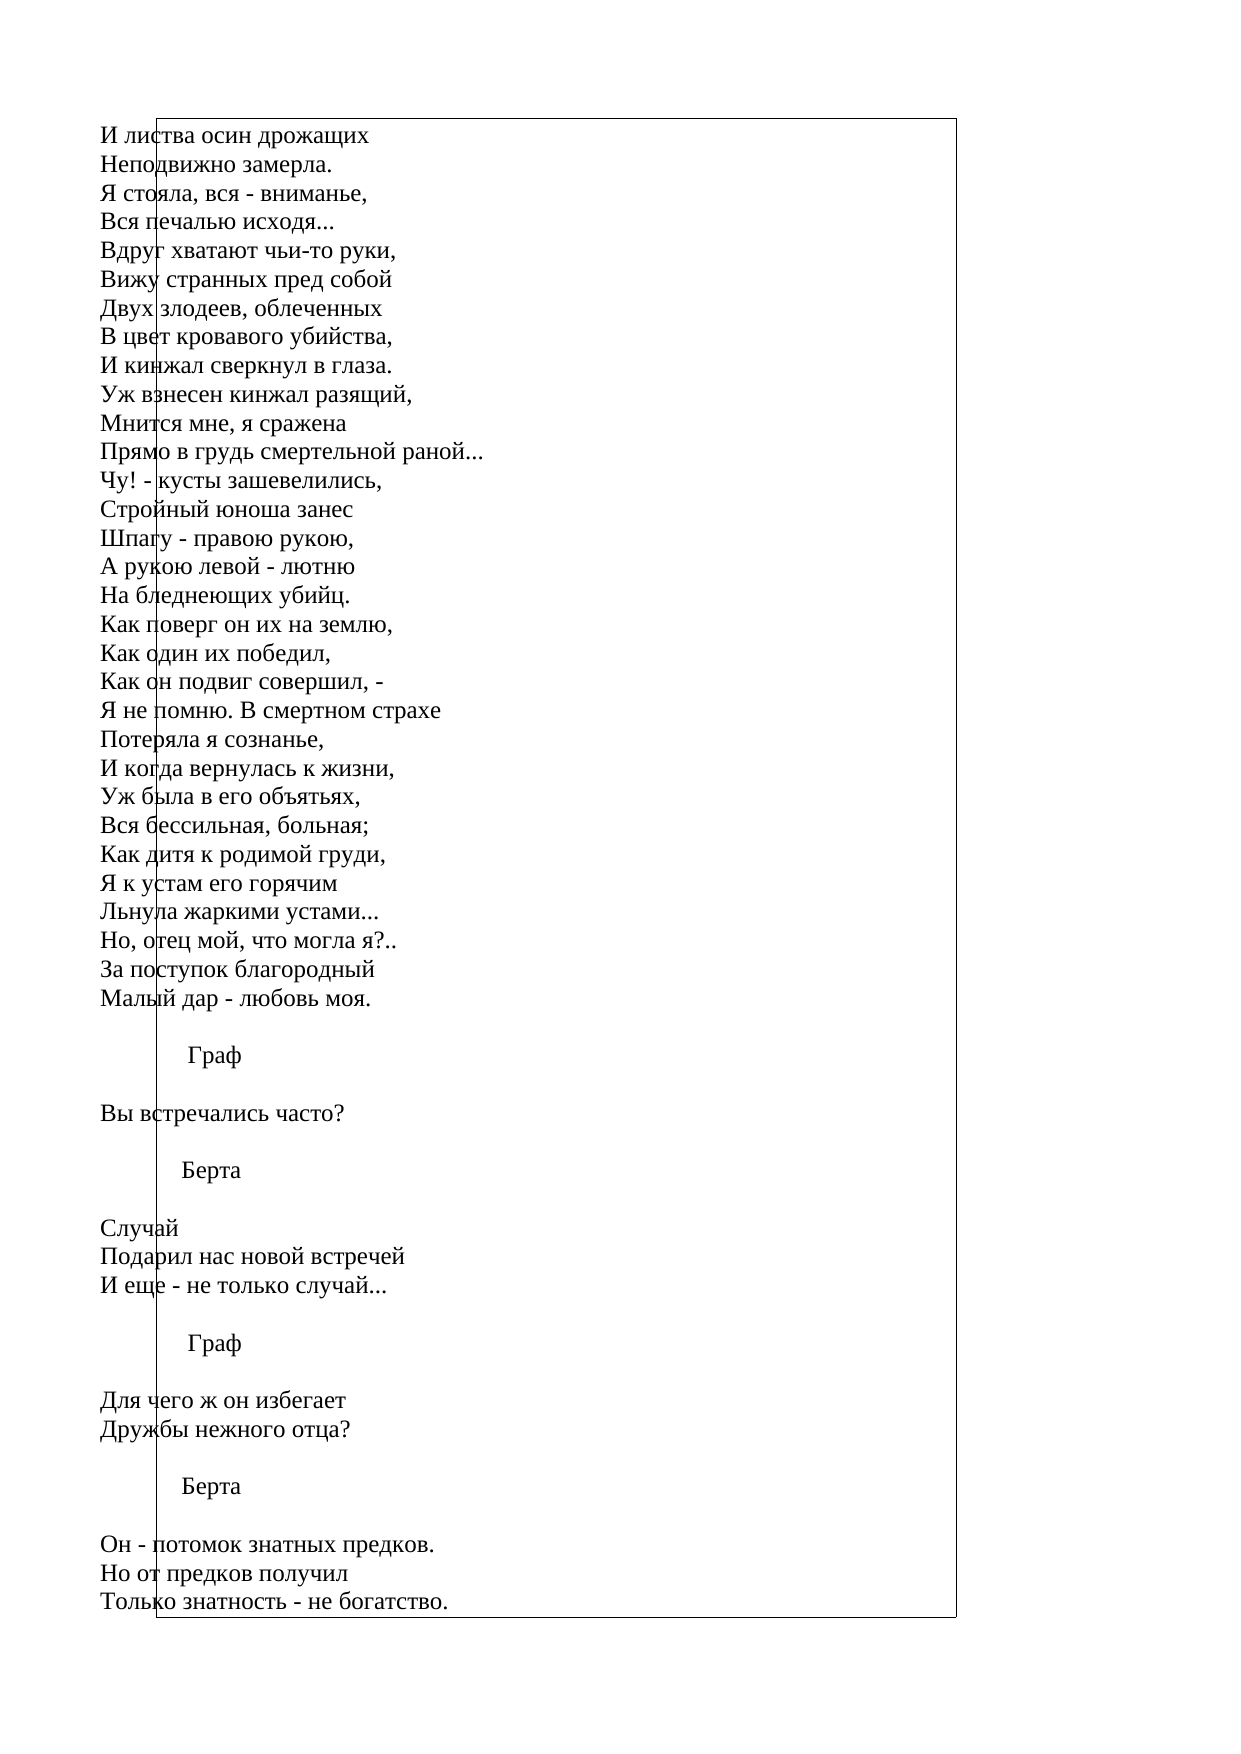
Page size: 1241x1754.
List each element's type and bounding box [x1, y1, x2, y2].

table_cell [157, 119, 956, 1617]
